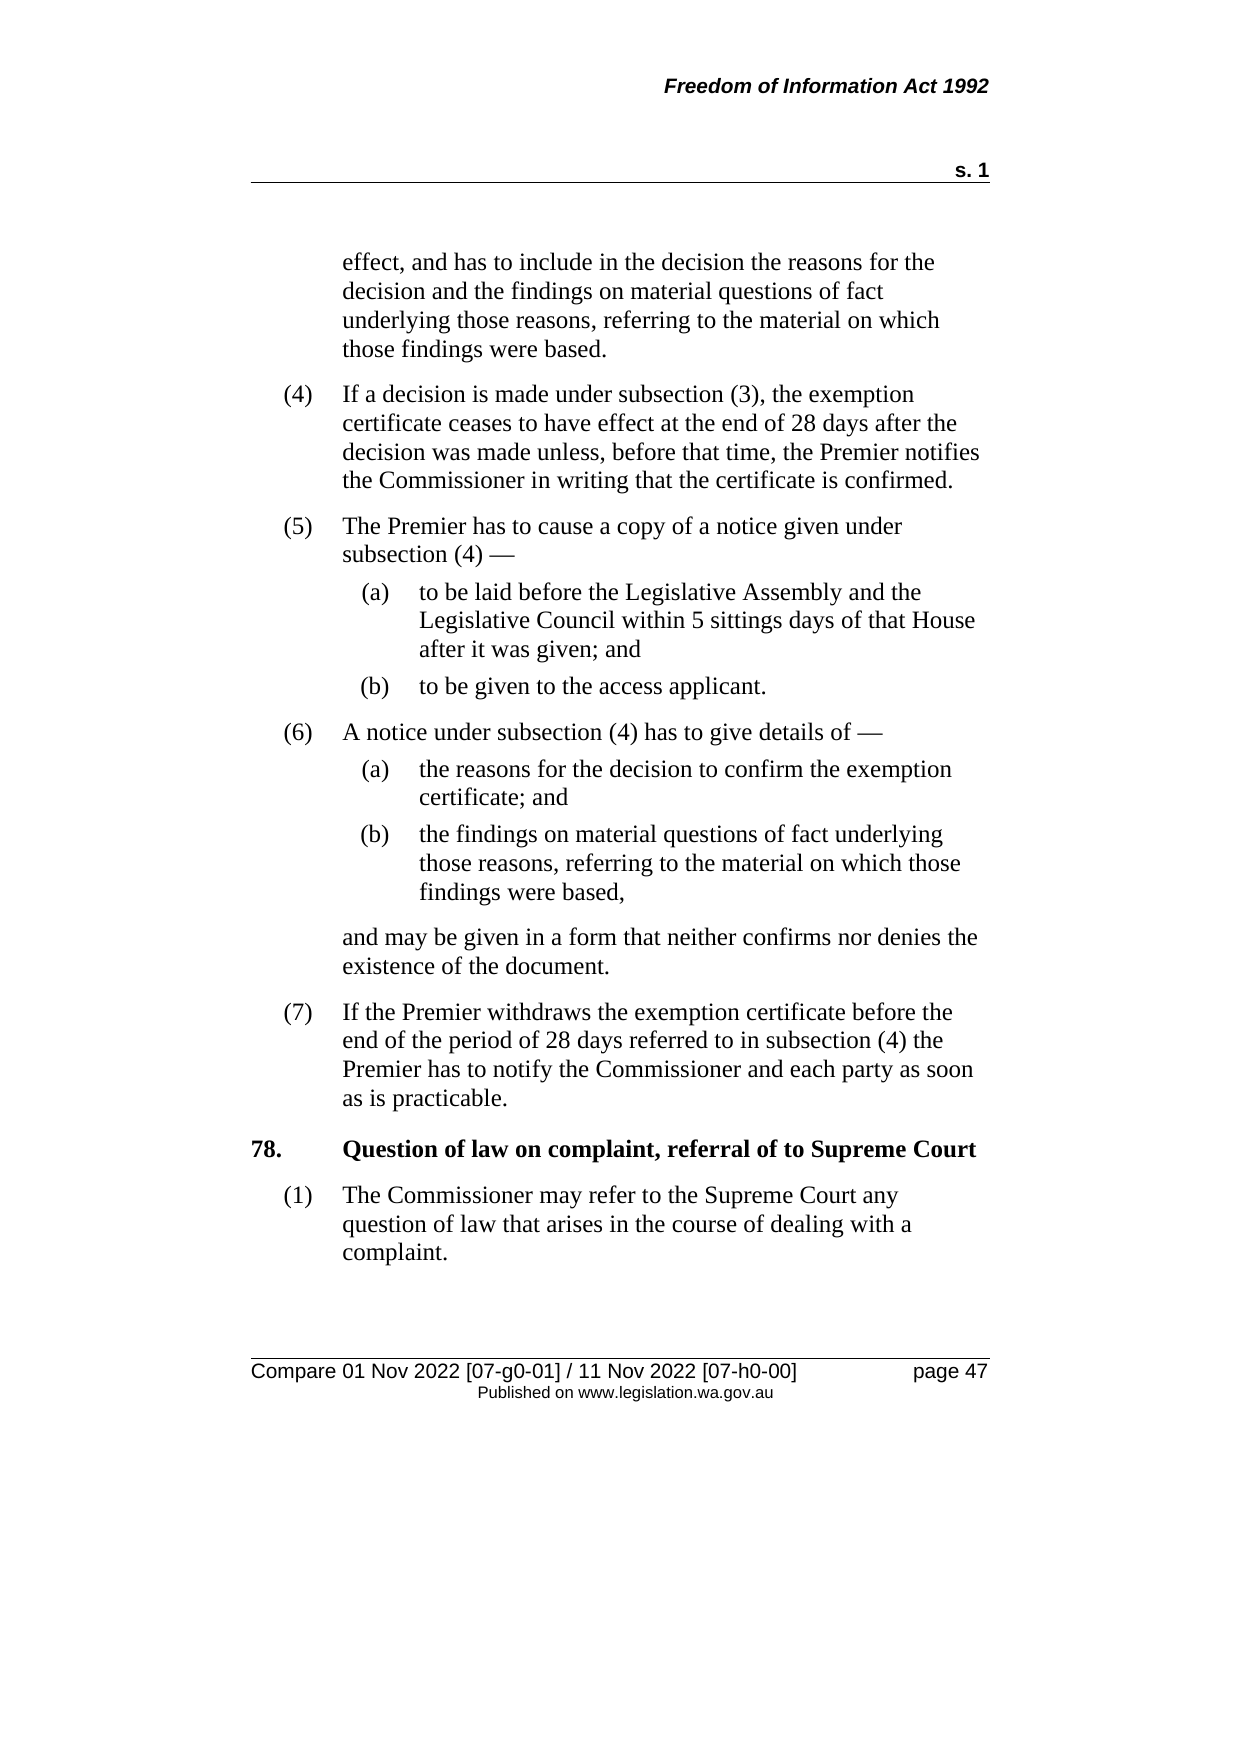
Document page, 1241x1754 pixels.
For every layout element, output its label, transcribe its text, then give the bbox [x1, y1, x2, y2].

text and may be given in a form that neither confirms nor denies the existence of the document. [251, 922, 990, 980]
text (5) The Premier has to cause a copy of a notice given under subsection (4) — [251, 511, 990, 568]
text (7) If the Premier withdraws the exemption certificate before the end of the period of 28 days referred to in subsection (4) the Premier has to notify the Commissioner and each party as soon as is practicable. [251, 997, 990, 1112]
text (1) The Commissioner may refer to the Supreme Court any question of law that arises in the course of dealing with a complaint. [251, 1180, 990, 1266]
subtitle 78. Question of law on complaint, referral of to Supreme Court [251, 1134, 990, 1163]
text (6) A notice under subsection (4) has to give details of — [251, 717, 990, 745]
text (a) the reasons for the decision to confirm the exemption certificate; and [251, 754, 990, 811]
text (4) If a decision is made under subsection (3), the exemption certificate ceases to have effect at the end of 28 days after the decision was made unless, before that time, the Premier notifies the Commissioner in writing that the certificate is confirmed. [251, 379, 990, 494]
text (b) to be given to the access applicant. [251, 671, 990, 700]
text (b) the findings on material questions of fact underlying those reasons, referring to the material on which those findings were based, [251, 819, 990, 906]
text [251, 247, 990, 362]
text (a) to be laid before the Legislative Assembly and the Legislative Council within 5 sittings days of that House after it was given; and [251, 577, 990, 663]
